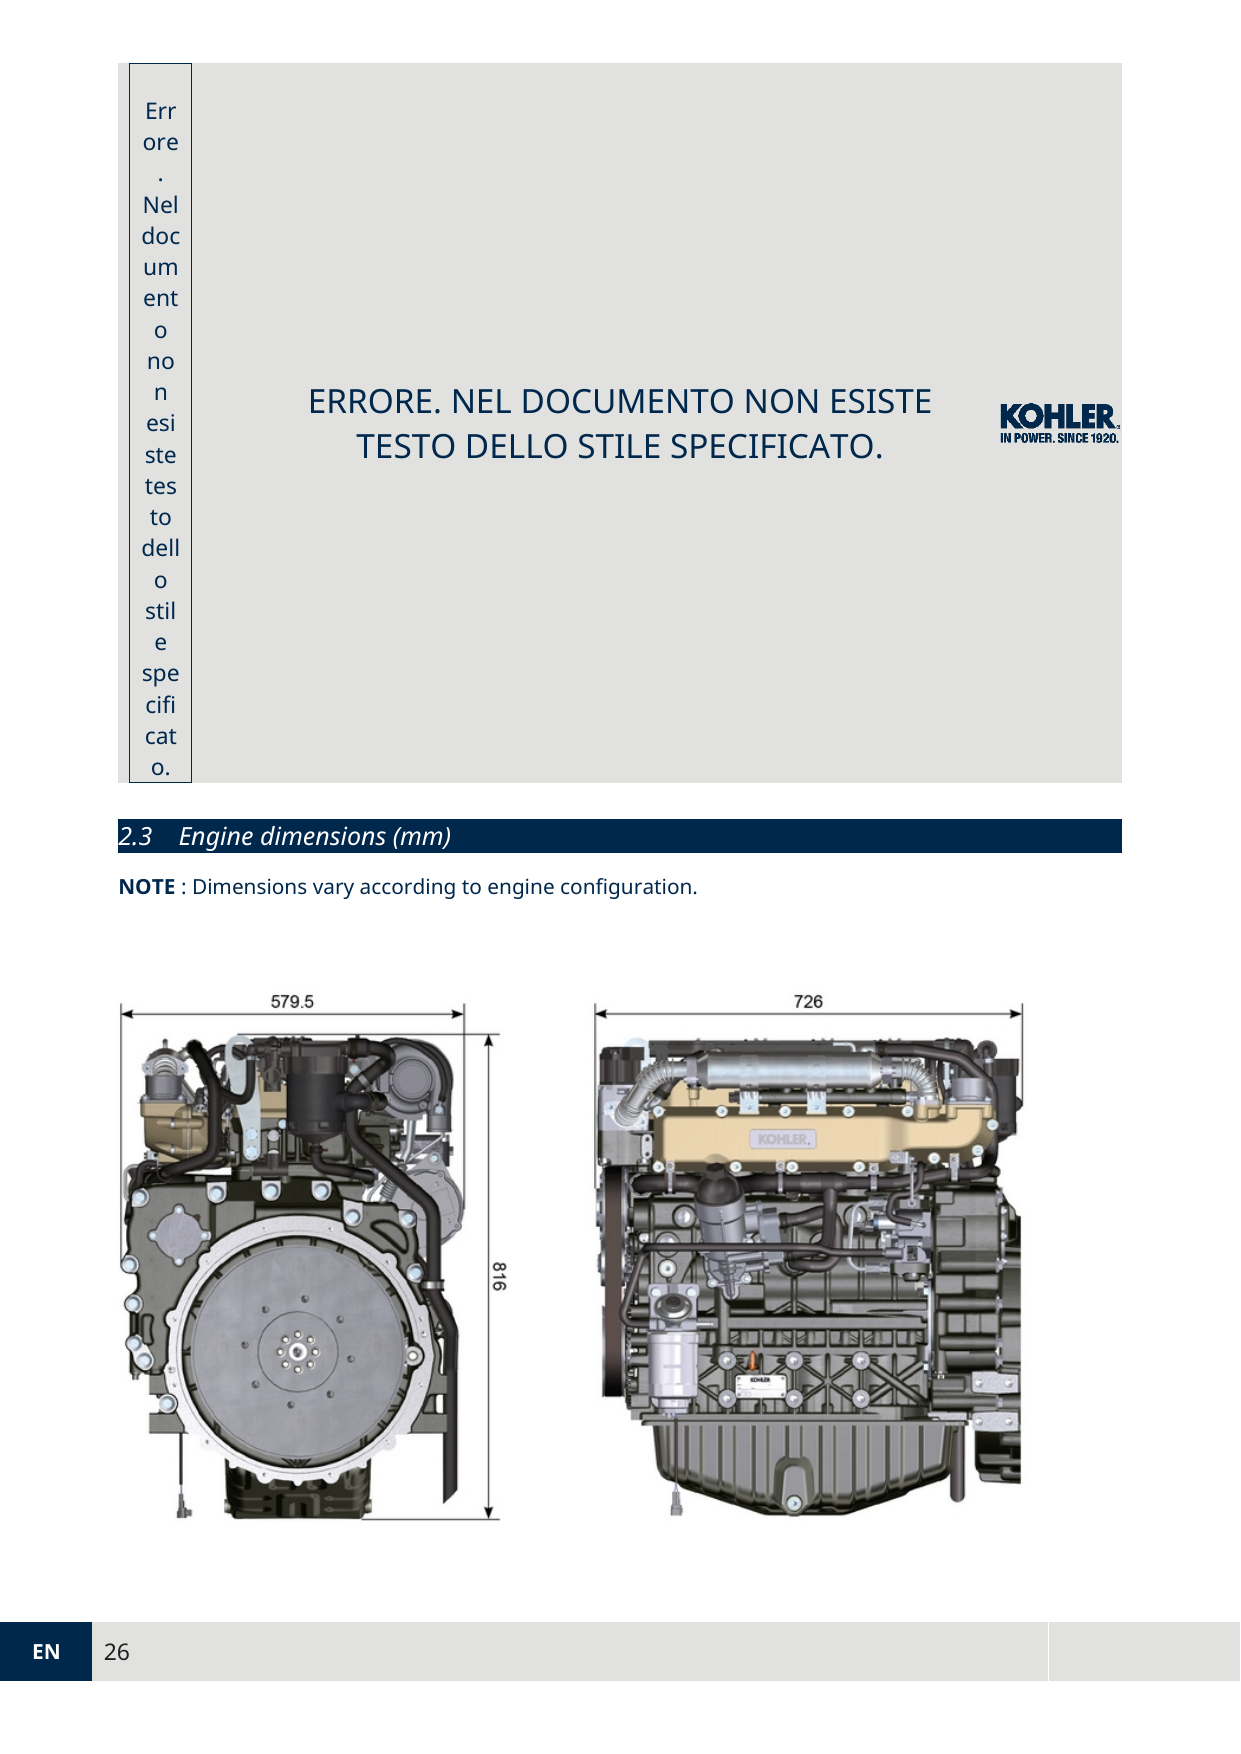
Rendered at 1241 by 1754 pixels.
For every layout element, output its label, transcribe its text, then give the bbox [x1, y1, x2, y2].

picture [118, 988, 1028, 1531]
picture [1000, 403, 1121, 443]
text NOTE : Dimensions vary according to engine configuration. [118, 872, 1122, 901]
subtitle Engine dimensions (mm) [118, 819, 1122, 853]
